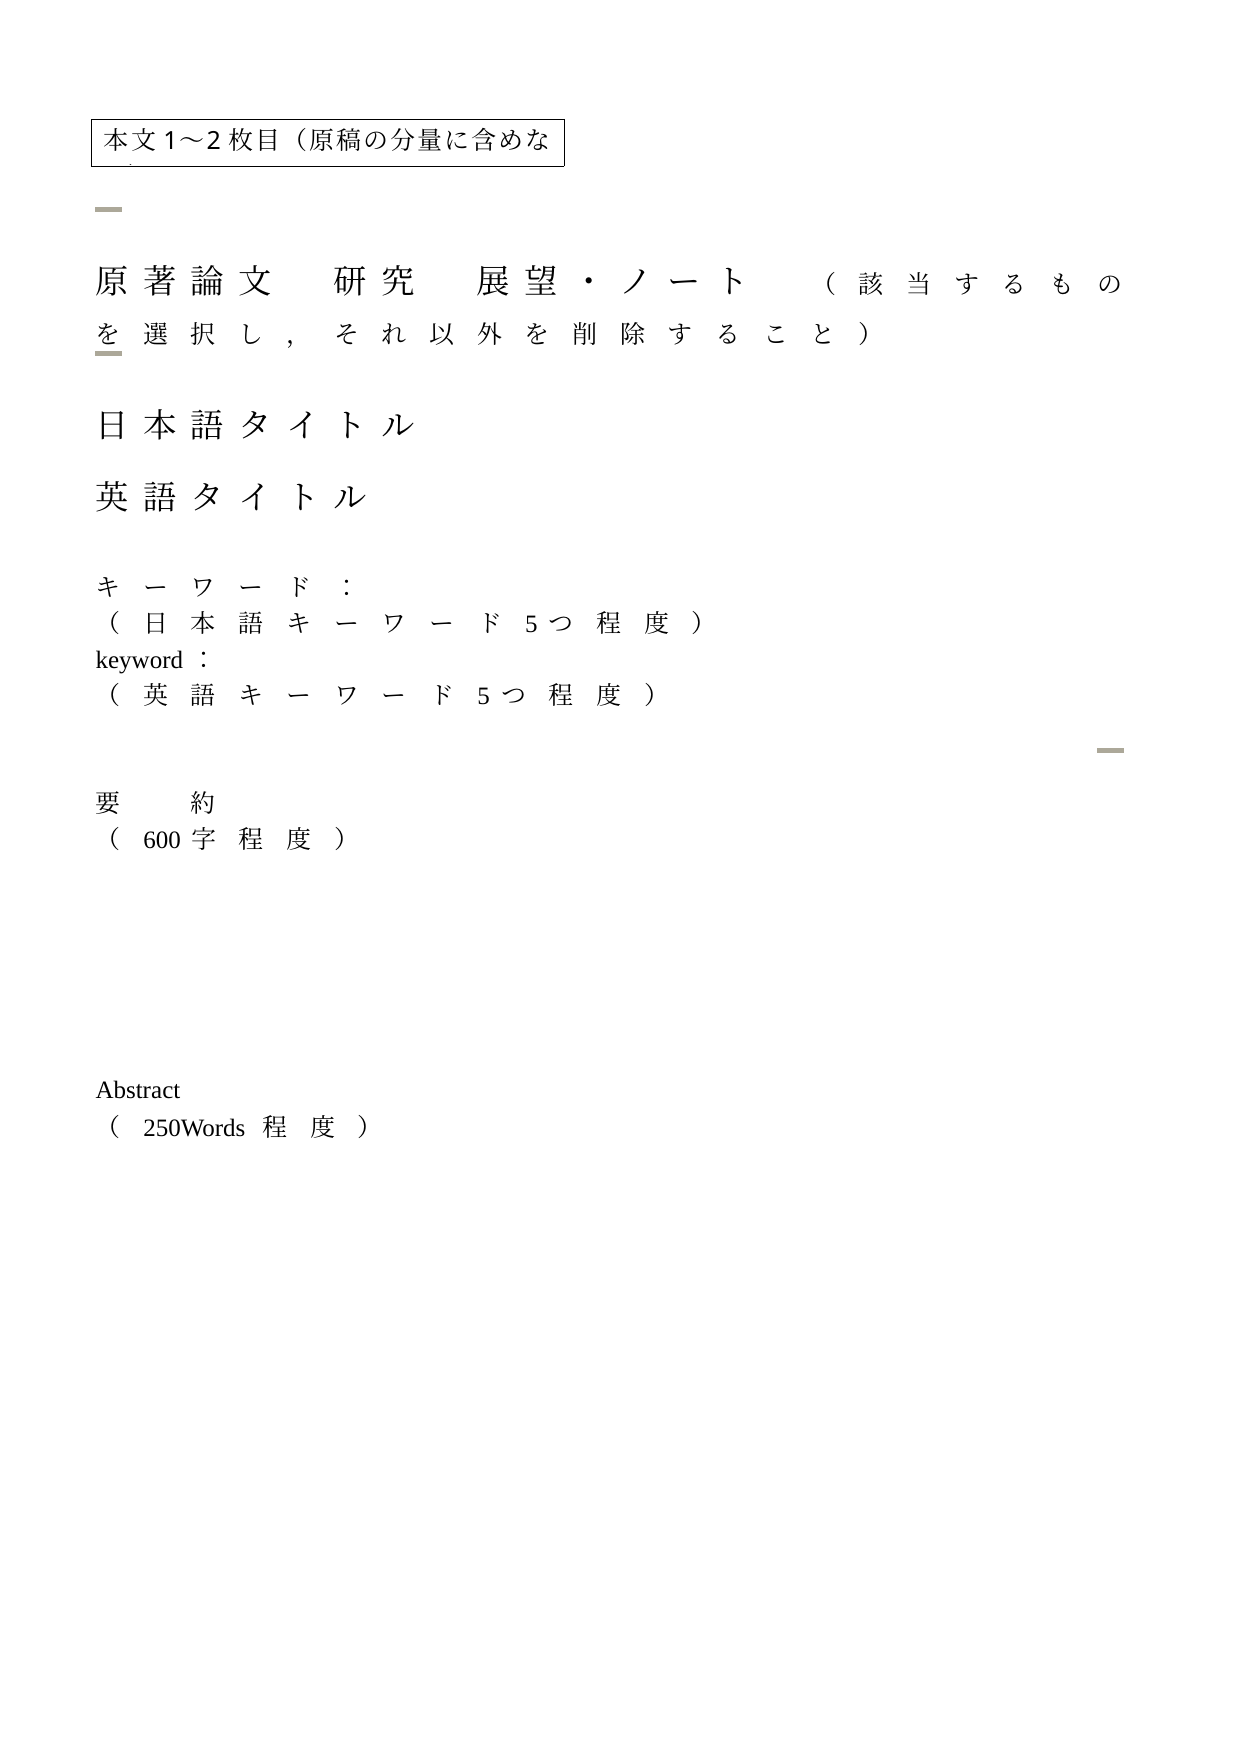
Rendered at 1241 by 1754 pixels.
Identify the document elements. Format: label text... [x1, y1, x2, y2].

text キーワード： [95, 567, 1145, 603]
text keyword： [95, 639, 1145, 676]
text Abstract [95, 1072, 1145, 1108]
text 原著論文 研究 展望・ノート （該当するものを選択し，それ以外を削除すること） [95, 243, 1145, 351]
text （英語キーワード5つ程度） [95, 676, 1145, 712]
text 英語タイトル [95, 459, 1145, 531]
text 要 約 [95, 784, 1145, 820]
text （600字程度） [95, 820, 1145, 856]
text 日本語タイトル [95, 387, 1145, 459]
text （日本語キーワード5つ程度） [95, 603, 1145, 639]
text （250Words程度） [95, 1108, 1145, 1144]
